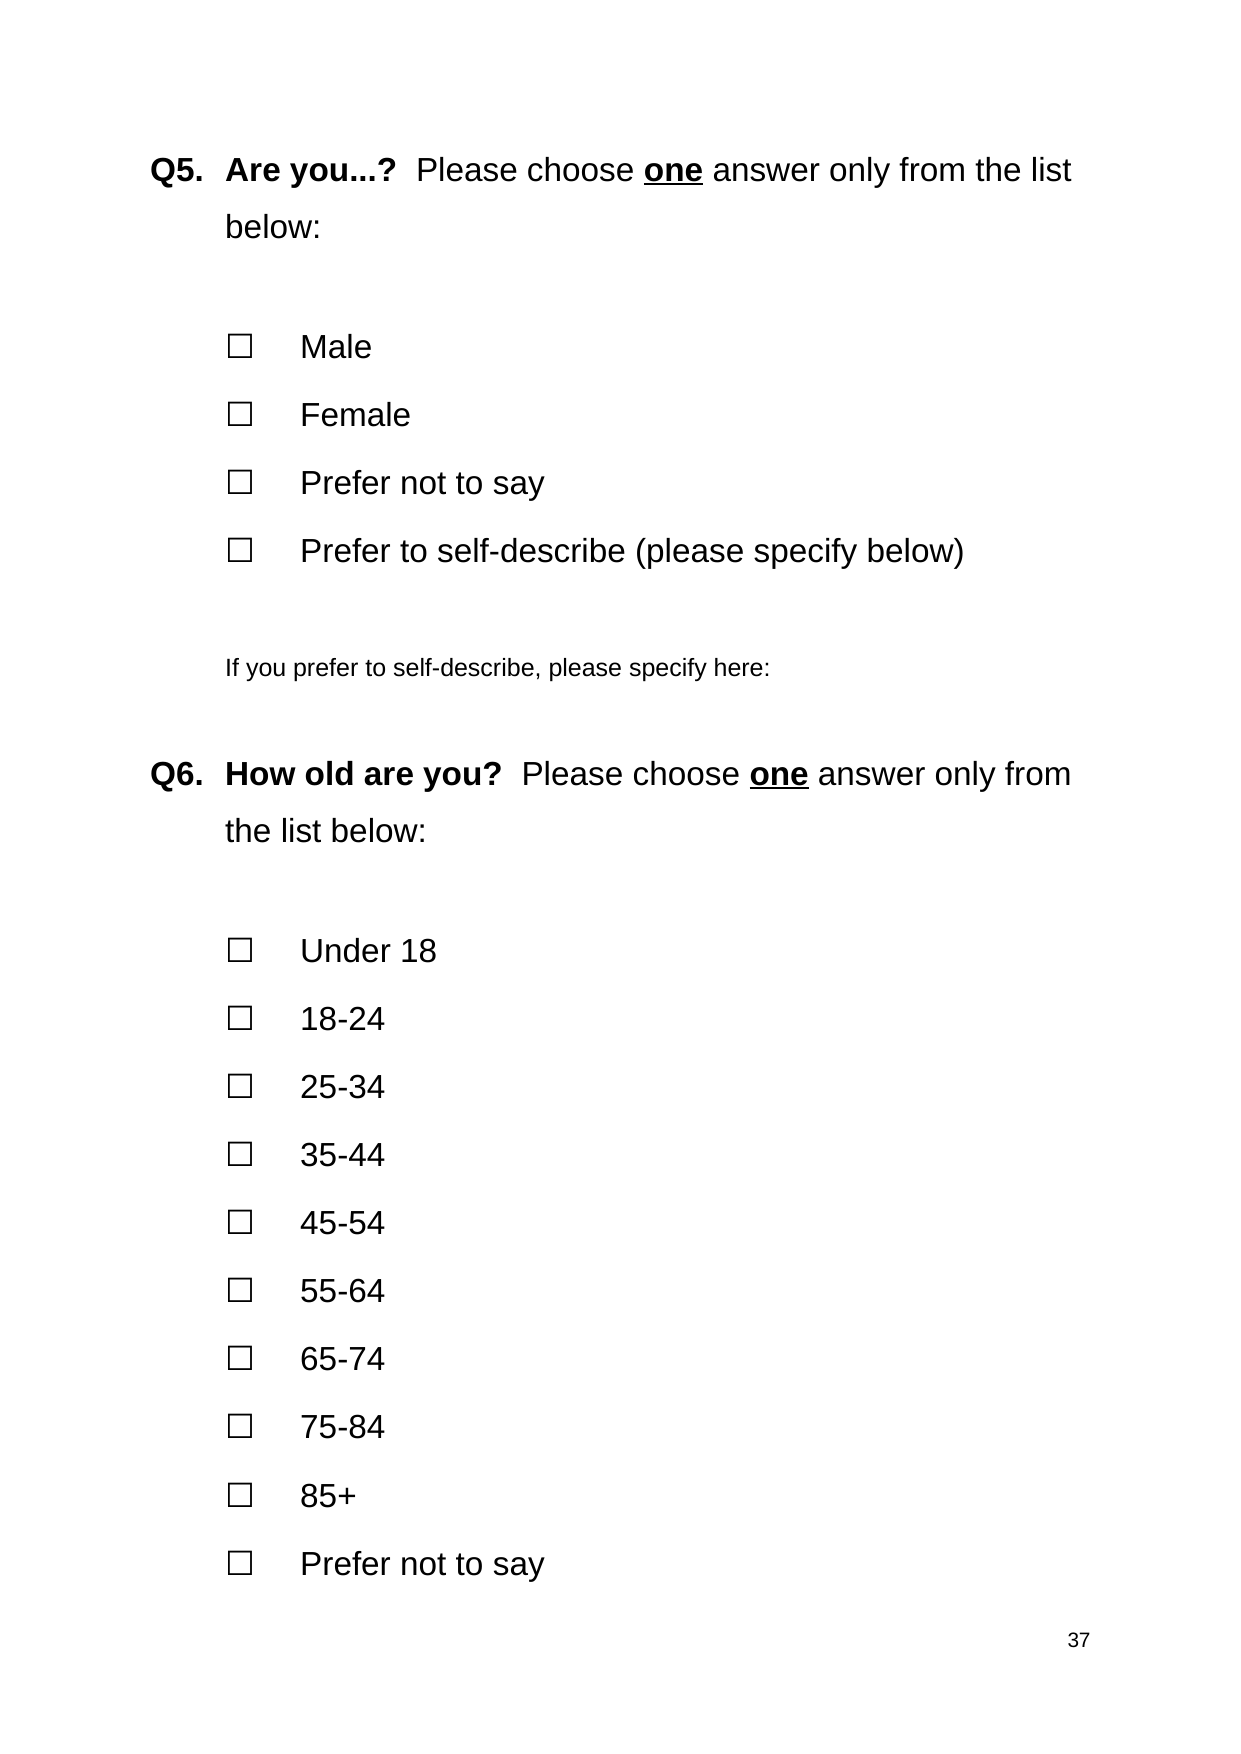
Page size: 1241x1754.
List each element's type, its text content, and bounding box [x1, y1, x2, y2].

text Prefer not to say [225, 1539, 1090, 1585]
text 18-24 [225, 994, 1090, 1040]
text 85+ [225, 1471, 1090, 1517]
text Prefer not to say [225, 459, 1090, 504]
text 35-44 [225, 1131, 1090, 1176]
text 25-34 [225, 1063, 1090, 1108]
text Q6. How old are you? Please choose one answer only from the list below: [150, 754, 1090, 850]
text Under 18 [225, 926, 1090, 972]
text Male [225, 323, 1090, 368]
text 45-54 [225, 1199, 1090, 1244]
text Female [225, 391, 1090, 436]
text Q5. Are you...? Please choose one answer only from the list below: [150, 150, 1090, 246]
text 75-84 [225, 1403, 1090, 1449]
text 65-74 [225, 1335, 1090, 1381]
text Prefer to self-describe (please specify below) [225, 527, 1090, 573]
text 55-64 [225, 1267, 1090, 1312]
